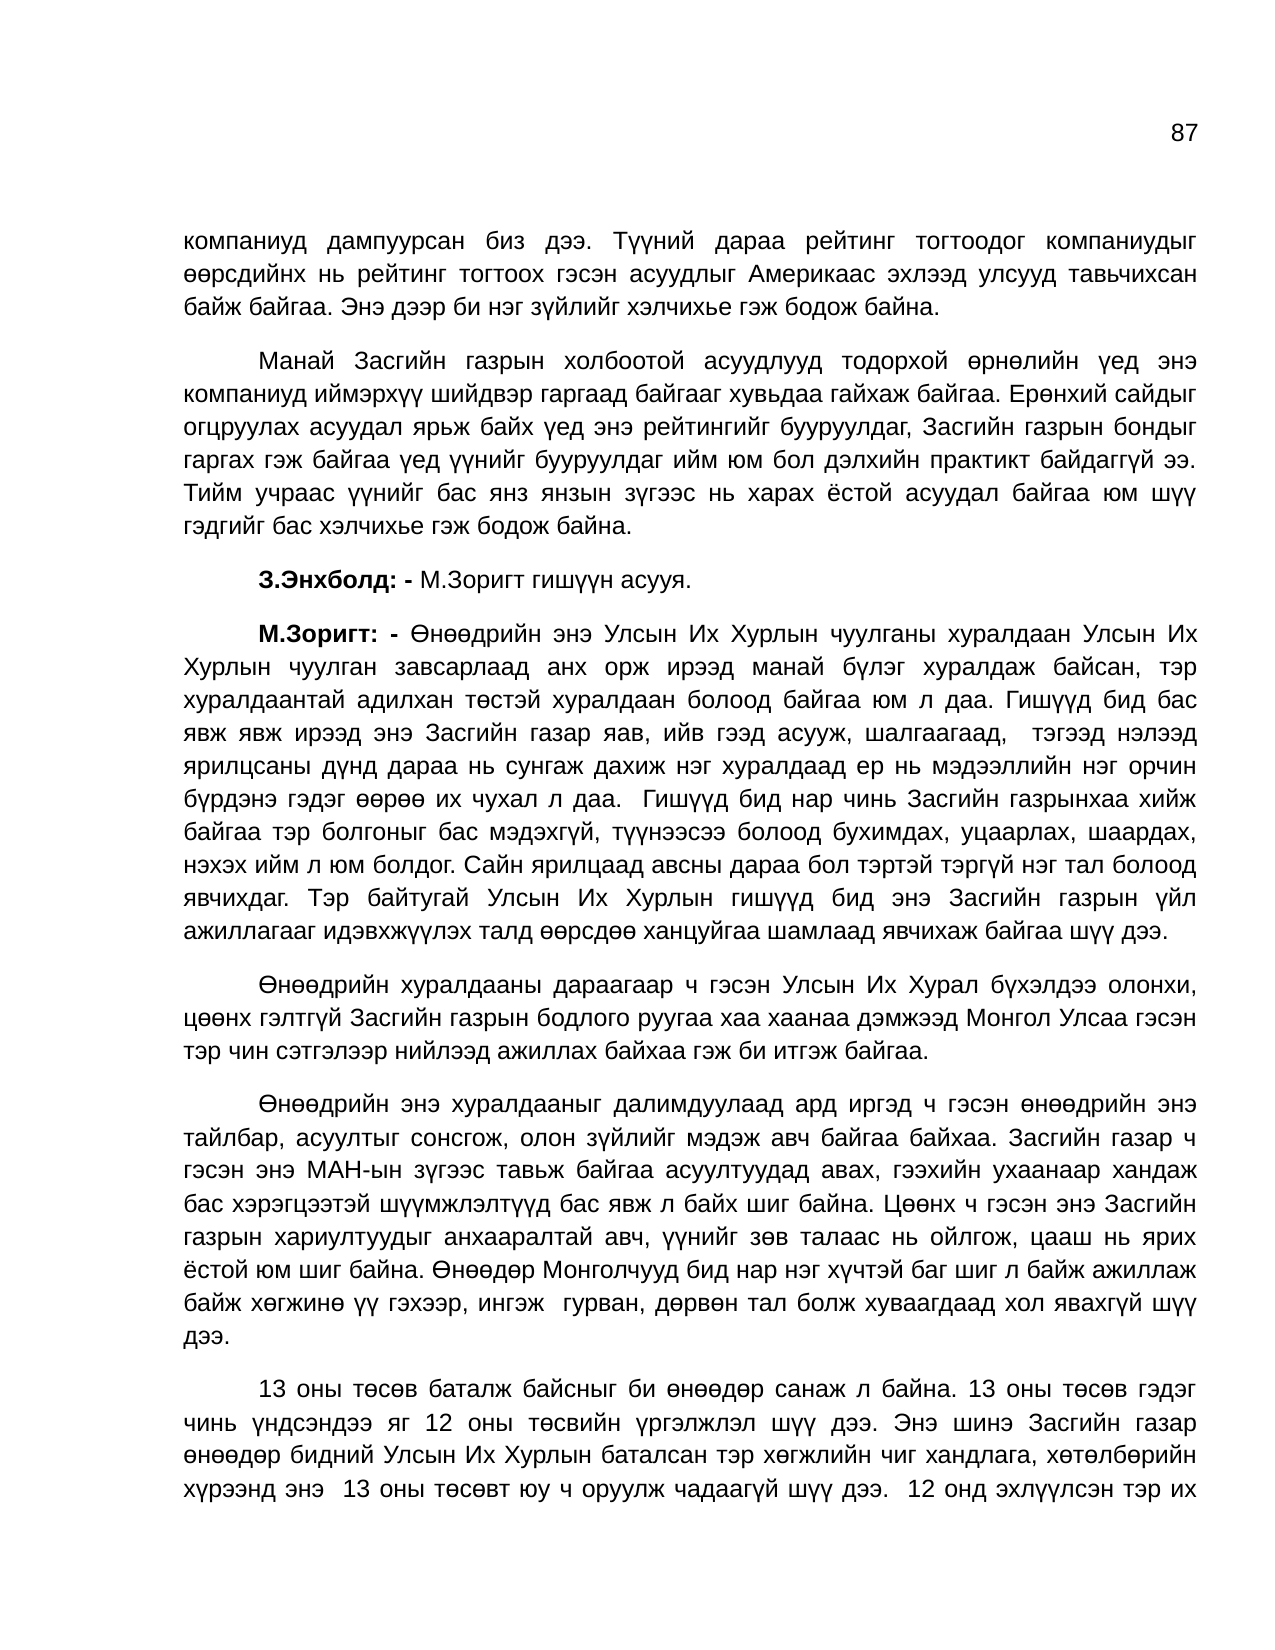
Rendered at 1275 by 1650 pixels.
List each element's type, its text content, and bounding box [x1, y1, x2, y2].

text Өнөөдрийн хуралдааны дараагаар ч гэсэн Улсын Их Хурал бүхэлдээ олонхи, цөөнх гэлтгүй Засгийн газрын бодлого руугаа хаа хаанаа дэмжээд Монгол Улсаа гэсэн тэр чин сэтгэлээр нийлээд ажиллах байхаа гэж би итгэж байгаа. [183, 969, 1198, 1064]
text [183, 1374, 1198, 1502]
text Өнөөдрийн энэ хуралдааныг далимдуулаад ард иргэд ч гэсэн өнөөдрийн энэ тайлбар, асуултыг сонсгож, олон зүйлийг мэдэж авч байгаа байхаа. Засгийн газар ч гэсэн энэ МАН-ын зүгээс тавьж байгаа асуултуудад авах, гээхийн ухаанаар хандаж бас хэрэгцээтэй шүүмжлэлтүүд бас явж л байх шиг байна. Цөөнх ч гэсэн энэ Засгийн газрын хариултуудыг анхааралтай авч, үүнийг зөв талаас нь ойлгож, цааш нь ярих ёстой юм шиг байна. Өнөөдөр Монголчууд бид нар нэг хүчтэй баг шиг л байж ажиллаж байж хөгжинө үү гэхээр, ингэж гурван, дөрвөн тал болж хуваагдаад хол явахгүй шүү дээ. [183, 1089, 1198, 1349]
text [183, 226, 1198, 321]
text З.Энхболд: - М.Зоригт гишүүн асууя. [183, 565, 1198, 593]
text Манай Засгийн газрын холбоотой асуудлууд тодорхой өрнөлийн үед энэ компаниуд иймэрхүү шийдвэр гаргаад байгааг хувьдаа гайхаж байгаа. Ерөнхий сайдыг огцруулах асуудал ярьж байх үед энэ рейтингийг бууруулдаг, Засгийн газрын бондыг гаргах гэж байгаа үед үүнийг бууруулдаг ийм юм бол дэлхийн практикт байдаггүй ээ. Тийм учраас үүнийг бас янз янзын зүгээс нь харах ёстой асуудал байгаа юм шүү гэдгийг бас хэлчихье гэж бодож байна. [183, 346, 1198, 539]
text М.Зоригт: - Өнөөдрийн энэ Улсын Их Хурлын чуулганы хуралдаан Улсын Их Хурлын чуулган завсарлаад анх орж ирээд манай бүлэг хуралдаж байсан, тэр хуралдаантай адилхан төстэй хуралдаан болоод байгаа юм л даа. Гишүүд бид бас явж явж ирээд энэ Засгийн газар яав, ийв гээд асууж, шалгаагаад, тэгээд нэлээд ярилцсаны дүнд дараа нь сунгаж дахиж нэг хуралдаад ер нь мэдээллийн нэг орчин бүрдэнэ гэдэг өөрөө их чухал л даа. Гишүүд бид нар чинь Засгийн газрынхаа хийж байгаа тэр болгоныг бас мэдэхгүй, түүнээсээ болоод бухимдах, уцаарлах, шаардах, нэхэх ийм л юм болдог. Сайн ярилцаад авсны дараа бол тэртэй тэргүй нэг тал болоод явчихдаг. Тэр байтугай Улсын Их Хурлын гишүүд бид энэ Засгийн газрын үйл ажиллагааг идэвхжүүлэх талд өөрсдөө ханцуйгаа шамлаад явчихаж байгаа шүү дээ. [183, 618, 1198, 944]
